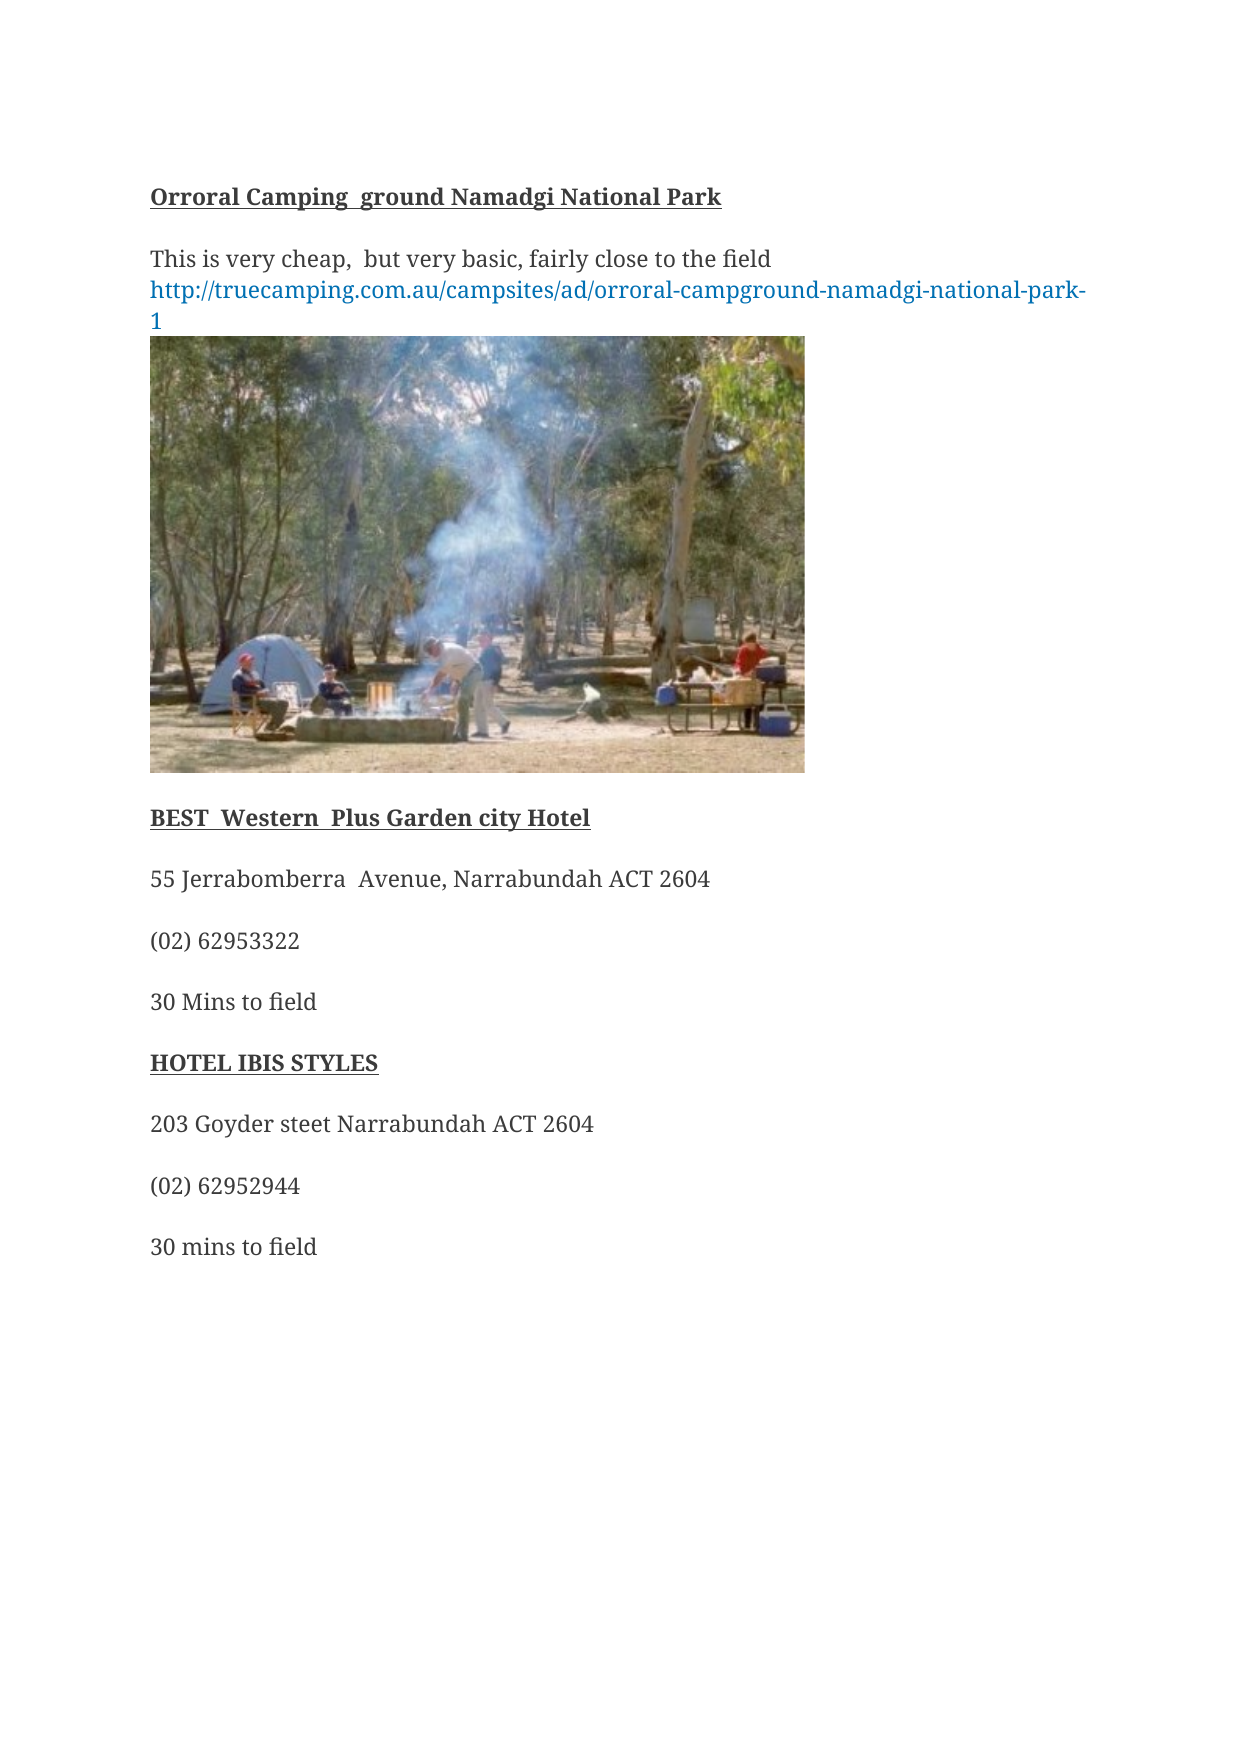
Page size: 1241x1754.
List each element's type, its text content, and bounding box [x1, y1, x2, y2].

picture [150, 336, 805, 773]
text 30 Mins to field [150, 986, 1090, 1017]
text BEST Western Plus Garden city Hotel [150, 802, 1090, 833]
text 203 Goyder steet Narrabundah ACT 2604 [150, 1108, 1090, 1140]
text (02) 62952944 [150, 1170, 1090, 1201]
text 30 mins to field [150, 1231, 1090, 1262]
text 55 Jerrabomberra Avenue, Narrabundah ACT 2604 [150, 863, 1090, 895]
text (02) 62953322 [150, 925, 1090, 956]
text Orroral Camping ground Namadgi National Park [150, 150, 1090, 212]
text HOTEL IBIS STYLES [150, 1047, 1090, 1078]
